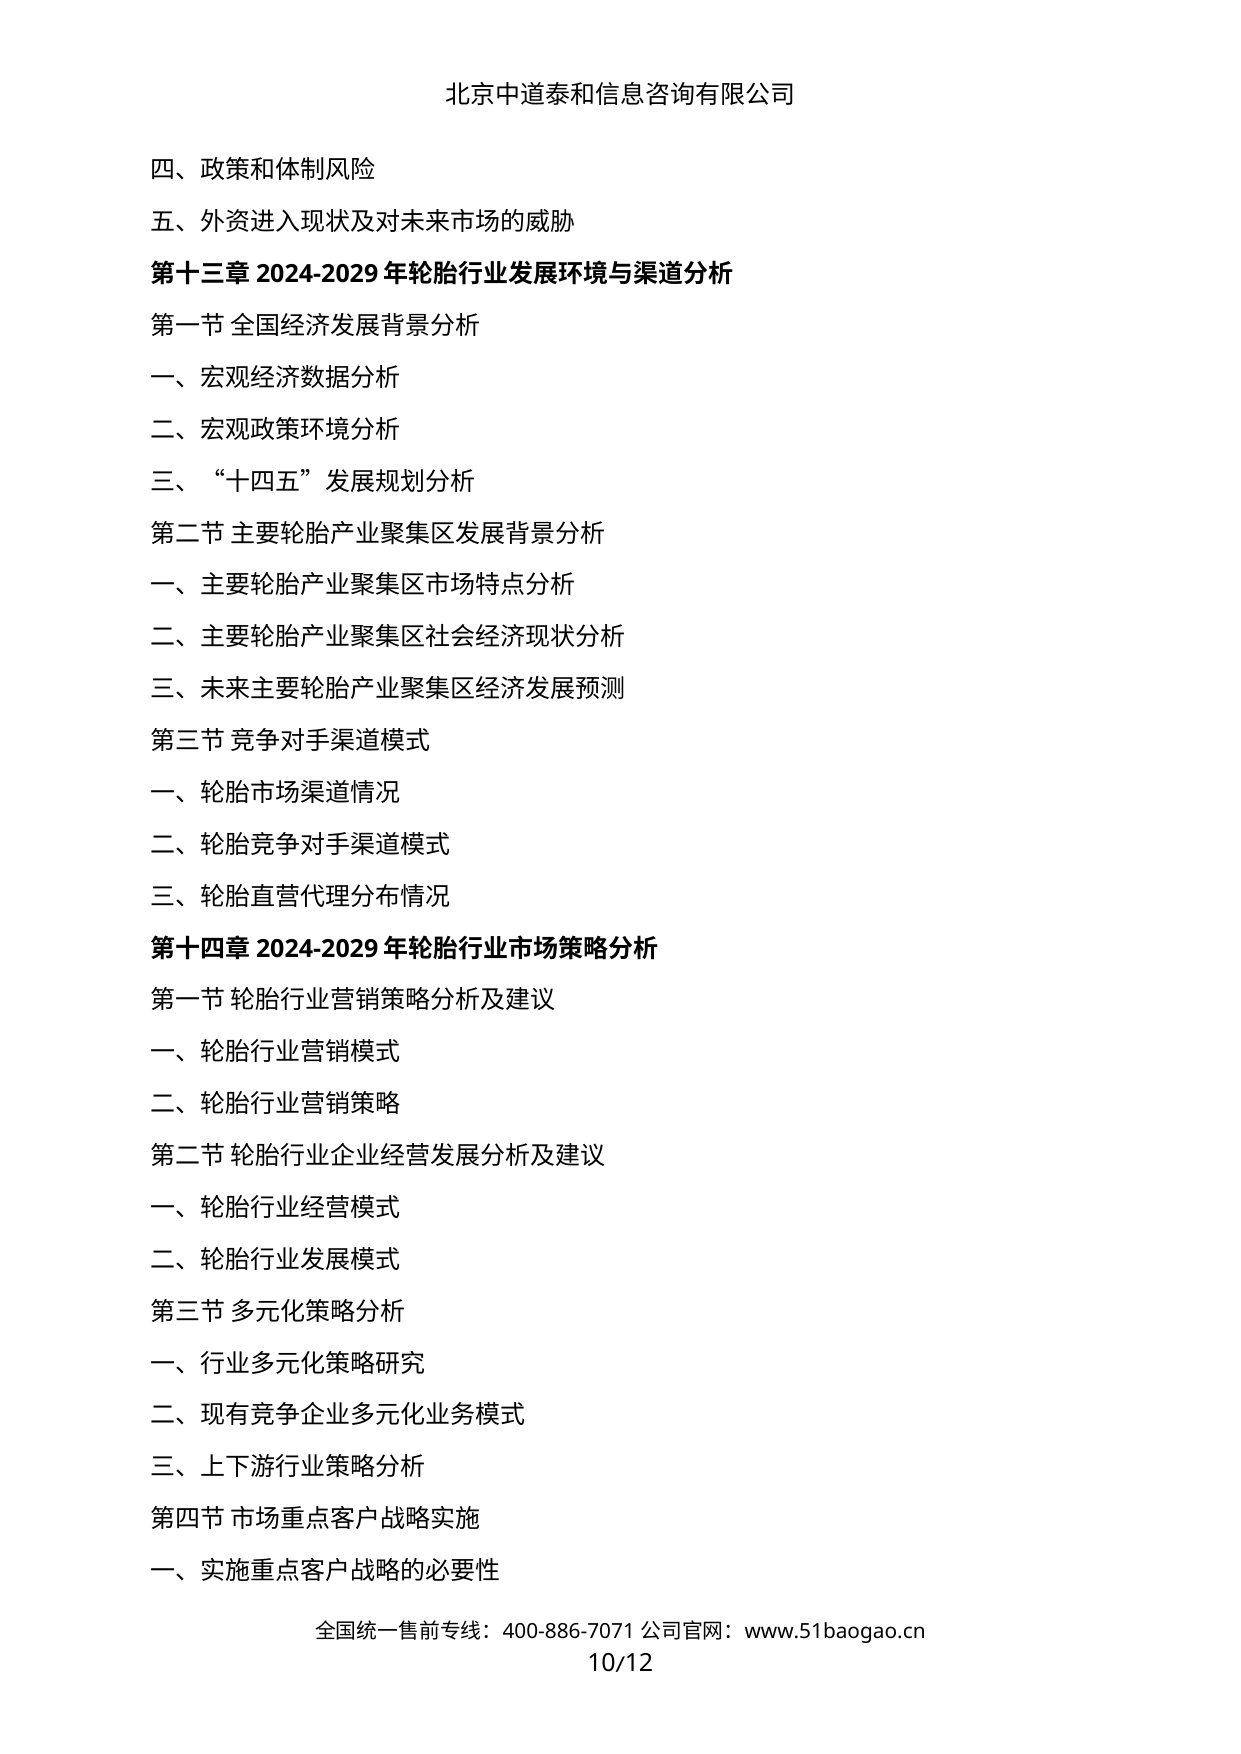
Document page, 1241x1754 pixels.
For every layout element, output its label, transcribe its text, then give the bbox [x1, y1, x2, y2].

text 三、未来主要轮胎产业聚集区经济发展预测 [150, 669, 1090, 705]
text 四、政策和体制风险 [150, 150, 1090, 186]
text 第一节 轮胎行业营销策略分析及建议 [150, 980, 1090, 1016]
text 二、主要轮胎产业聚集区社会经济现状分析 [150, 617, 1090, 653]
text 三、“十四五”发展规划分析 [150, 461, 1090, 497]
text 第十三章 2024-2029年轮胎行业发展环境与渠道分析 [150, 254, 1090, 290]
text 一、轮胎市场渠道情况 [150, 772, 1090, 809]
text 第一节 全国经济发展背景分析 [150, 306, 1090, 342]
text 第二节 轮胎行业企业经营发展分析及建议 [150, 1136, 1090, 1172]
text 一、实施重点客户战略的必要性 [150, 1551, 1090, 1587]
text 三、轮胎直营代理分布情况 [150, 876, 1090, 912]
text 一、宏观经济数据分析 [150, 357, 1090, 394]
text 第十四章 2024-2029年轮胎行业市场策略分析 [150, 928, 1090, 964]
text 三、上下游行业策略分析 [150, 1447, 1090, 1483]
text 二、轮胎行业营销策略 [150, 1084, 1090, 1120]
text 二、轮胎行业发展模式 [150, 1239, 1090, 1276]
text 第二节 主要轮胎产业聚集区发展背景分析 [150, 513, 1090, 549]
text 一、行业多元化策略研究 [150, 1343, 1090, 1379]
text 二、轮胎竞争对手渠道模式 [150, 824, 1090, 861]
text 二、宏观政策环境分析 [150, 409, 1090, 446]
text 二、现有竞争企业多元化业务模式 [150, 1395, 1090, 1431]
text 一、轮胎行业经营模式 [150, 1187, 1090, 1224]
text 第三节 多元化策略分析 [150, 1291, 1090, 1327]
text 一、轮胎行业营销模式 [150, 1032, 1090, 1068]
text 第四节 市场重点客户战略实施 [150, 1499, 1090, 1535]
text 一、主要轮胎产业聚集区市场特点分析 [150, 565, 1090, 601]
text 第三节 竞争对手渠道模式 [150, 721, 1090, 757]
text 五、外资进入现状及对未来市场的威胁 [150, 202, 1090, 238]
